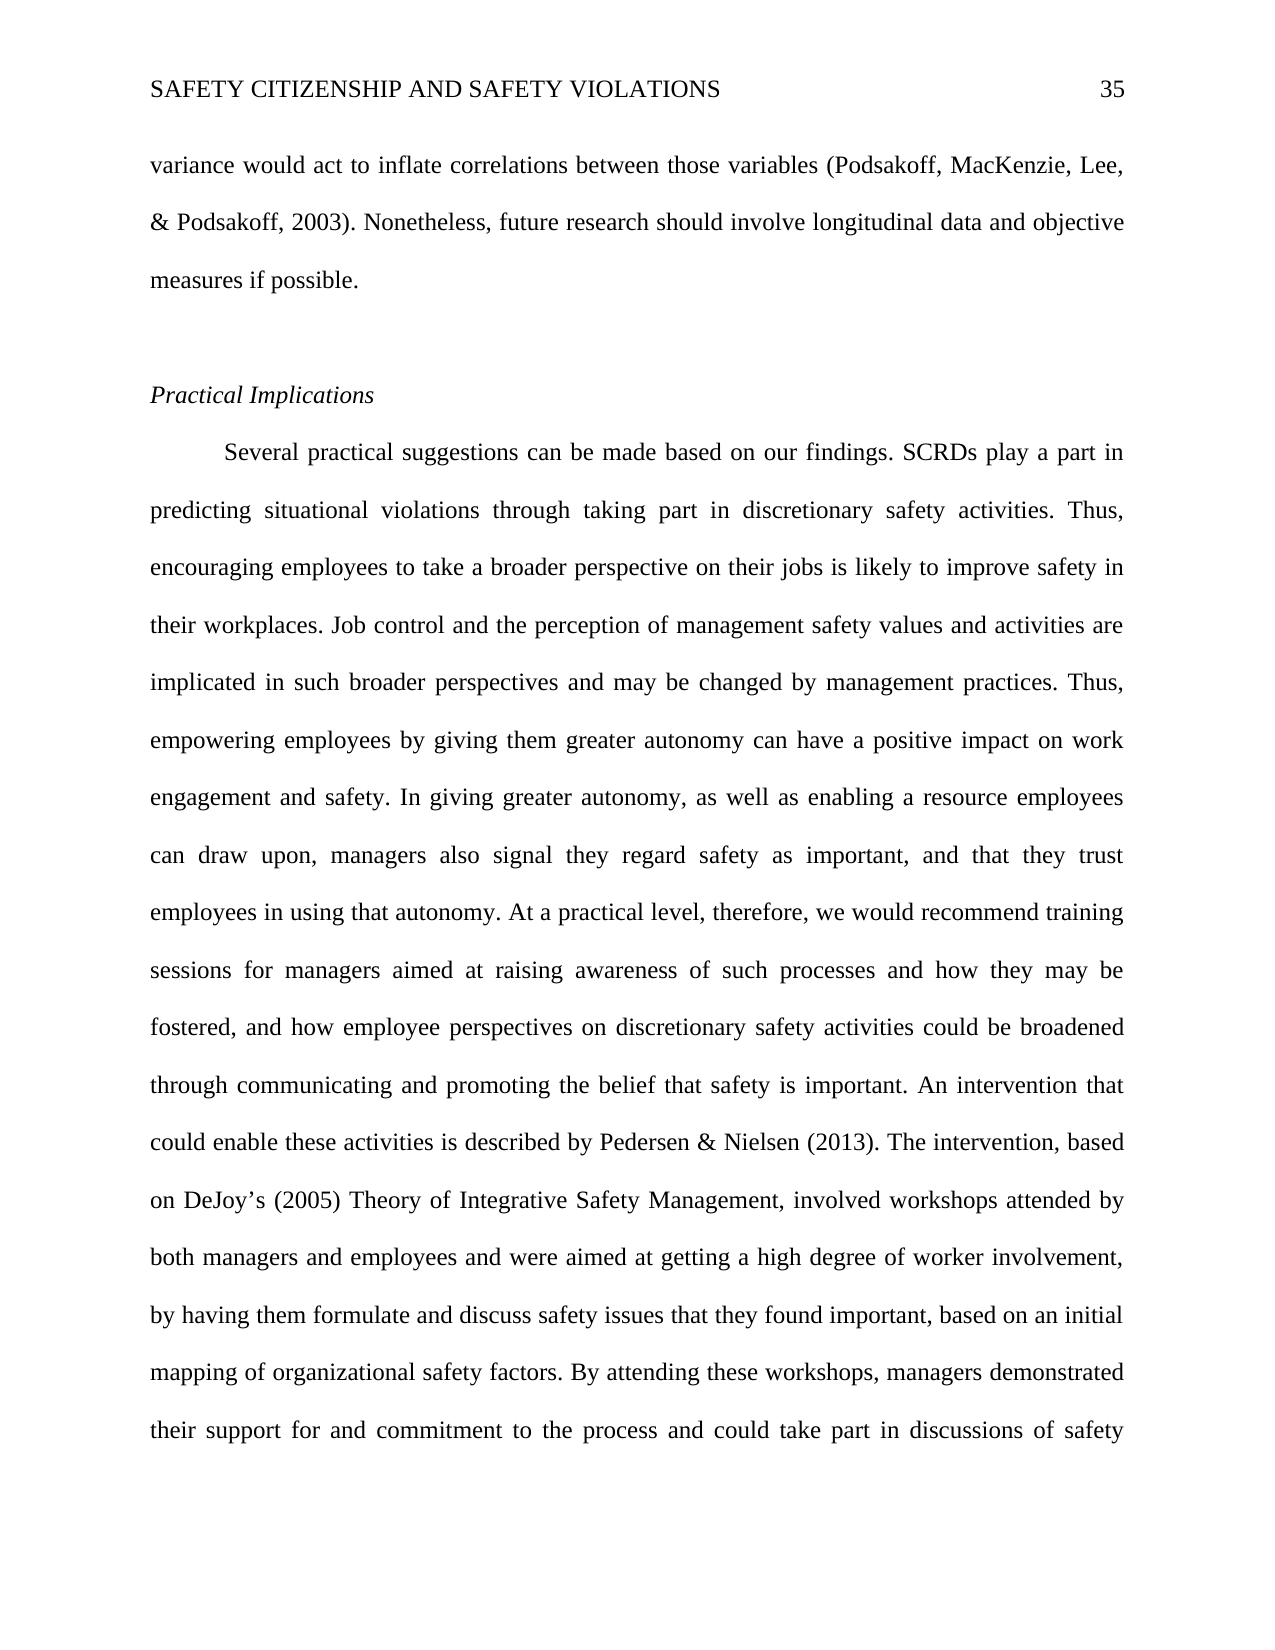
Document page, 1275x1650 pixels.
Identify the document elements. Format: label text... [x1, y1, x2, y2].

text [150, 437, 1125, 1444]
text Practical Implications [150, 380, 1125, 409]
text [150, 150, 1125, 294]
